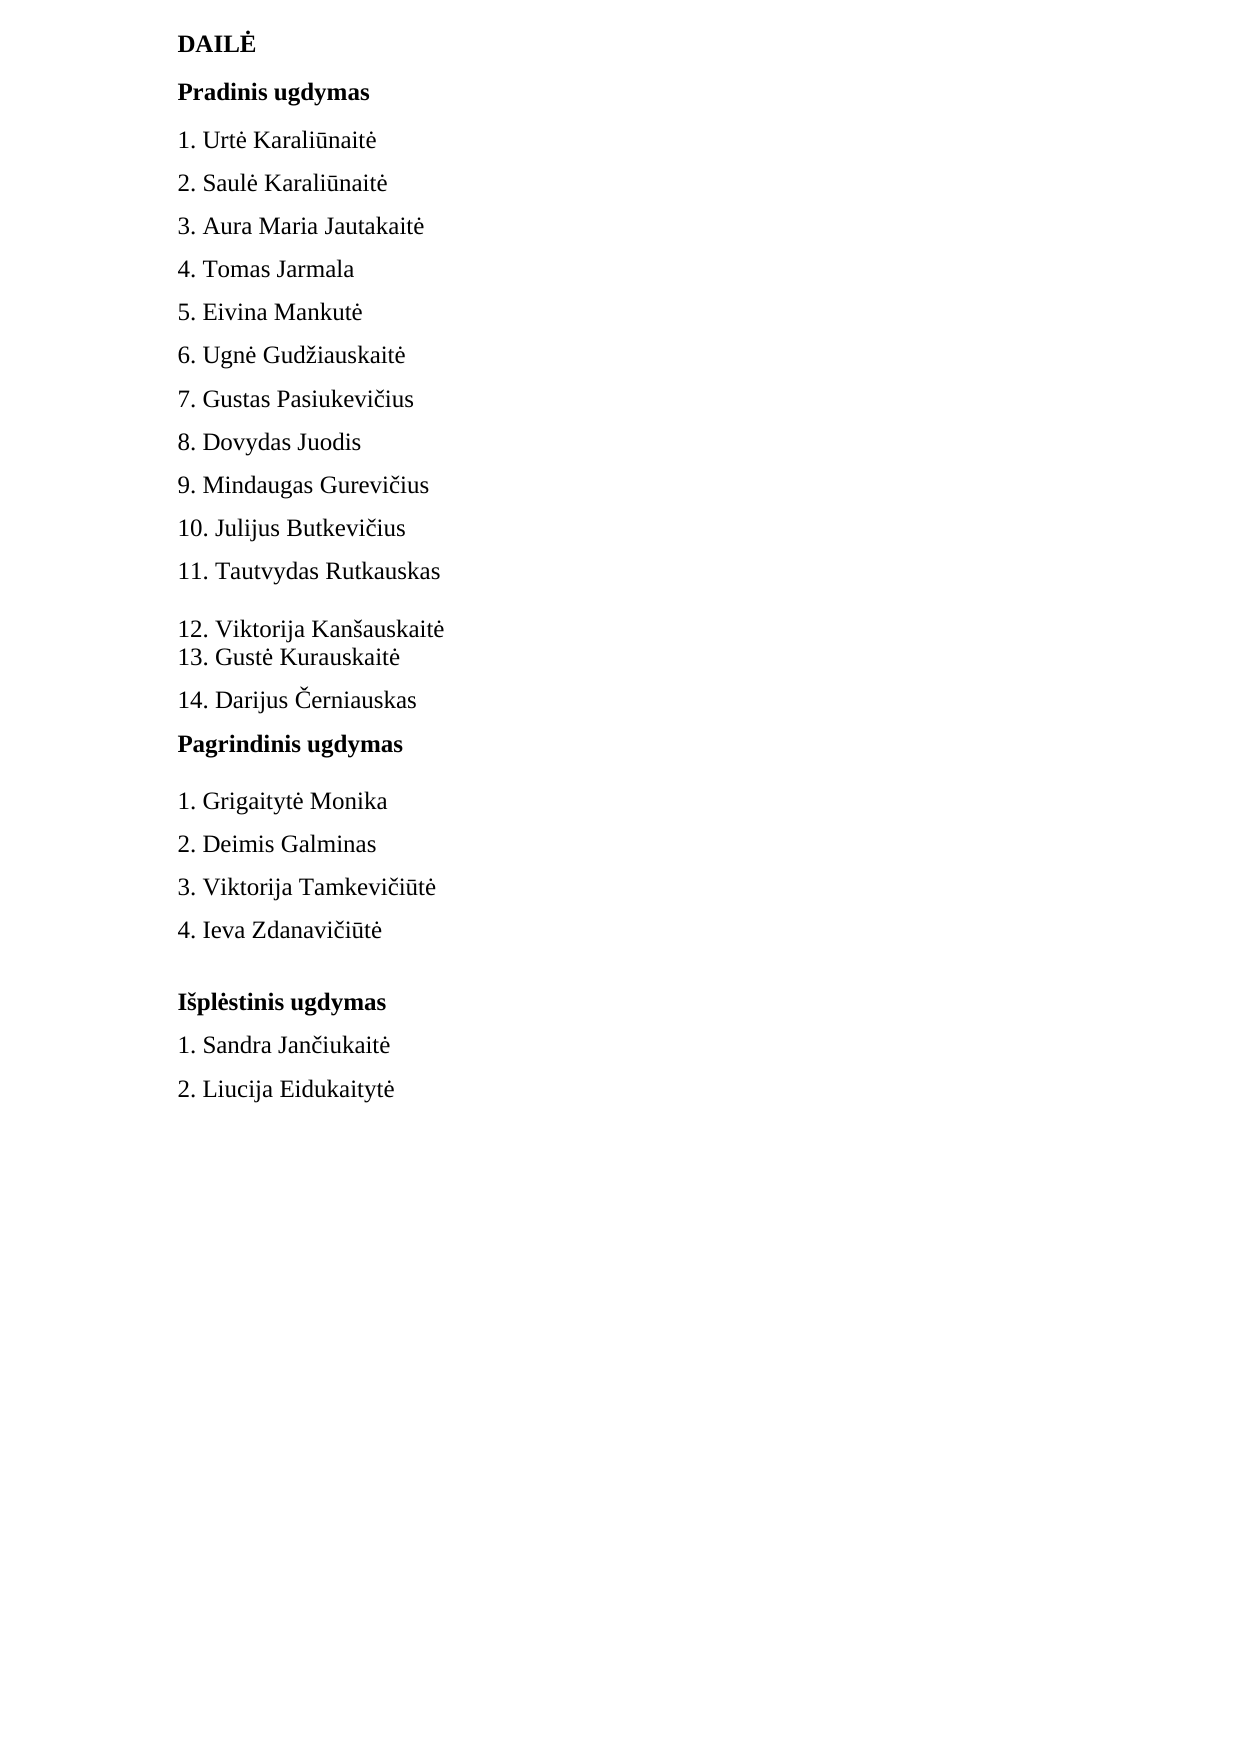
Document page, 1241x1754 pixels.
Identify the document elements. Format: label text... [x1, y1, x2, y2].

text 5. Eivina Mankutė [177, 297, 1181, 326]
text 7. Gustas Pasiukevičius [177, 384, 1181, 412]
text DAILĖ [177, 29, 1181, 58]
text 6. Ugnė Gudžiauskaitė [177, 341, 1181, 369]
text 1. Urtė Karaliūnaitė [177, 125, 1181, 154]
text Pagrindinis ugdymas [177, 729, 1181, 757]
text 4. Ieva Zdanavičiūtė [177, 916, 1181, 944]
text 3. Aura Maria Jautakaitė [177, 211, 1181, 240]
text Išplėstinis ugdymas [177, 987, 1181, 1016]
text 4. Tomas Jarmala [177, 254, 1181, 283]
text 12. Viktorija Kanšauskaitė [177, 614, 1181, 642]
text 13. Gustė Kurauskaitė [177, 642, 1181, 671]
text 2. Deimis Galminas [177, 829, 1181, 858]
text 14. Darijus Černiauskas [177, 686, 1181, 714]
text 9. Mindaugas Gurevičius [177, 470, 1181, 499]
text 11. Tautvydas Rutkauskas [177, 556, 1181, 585]
text 3. Viktorija Tamkevičiūtė [177, 872, 1181, 901]
text 8. Dovydas Juodis [177, 427, 1181, 456]
text 10. Julijus Butkevičius [177, 513, 1181, 542]
text 2. Saulė Karaliūnaitė [177, 168, 1181, 197]
text 1. Grigaitytė Monika [177, 786, 1181, 815]
text 1. Sandra Jančiukaitė [177, 1031, 1181, 1059]
text Pradinis ugdymas [177, 77, 1181, 106]
text 2. Liucija Eidukaitytė [177, 1074, 1181, 1102]
